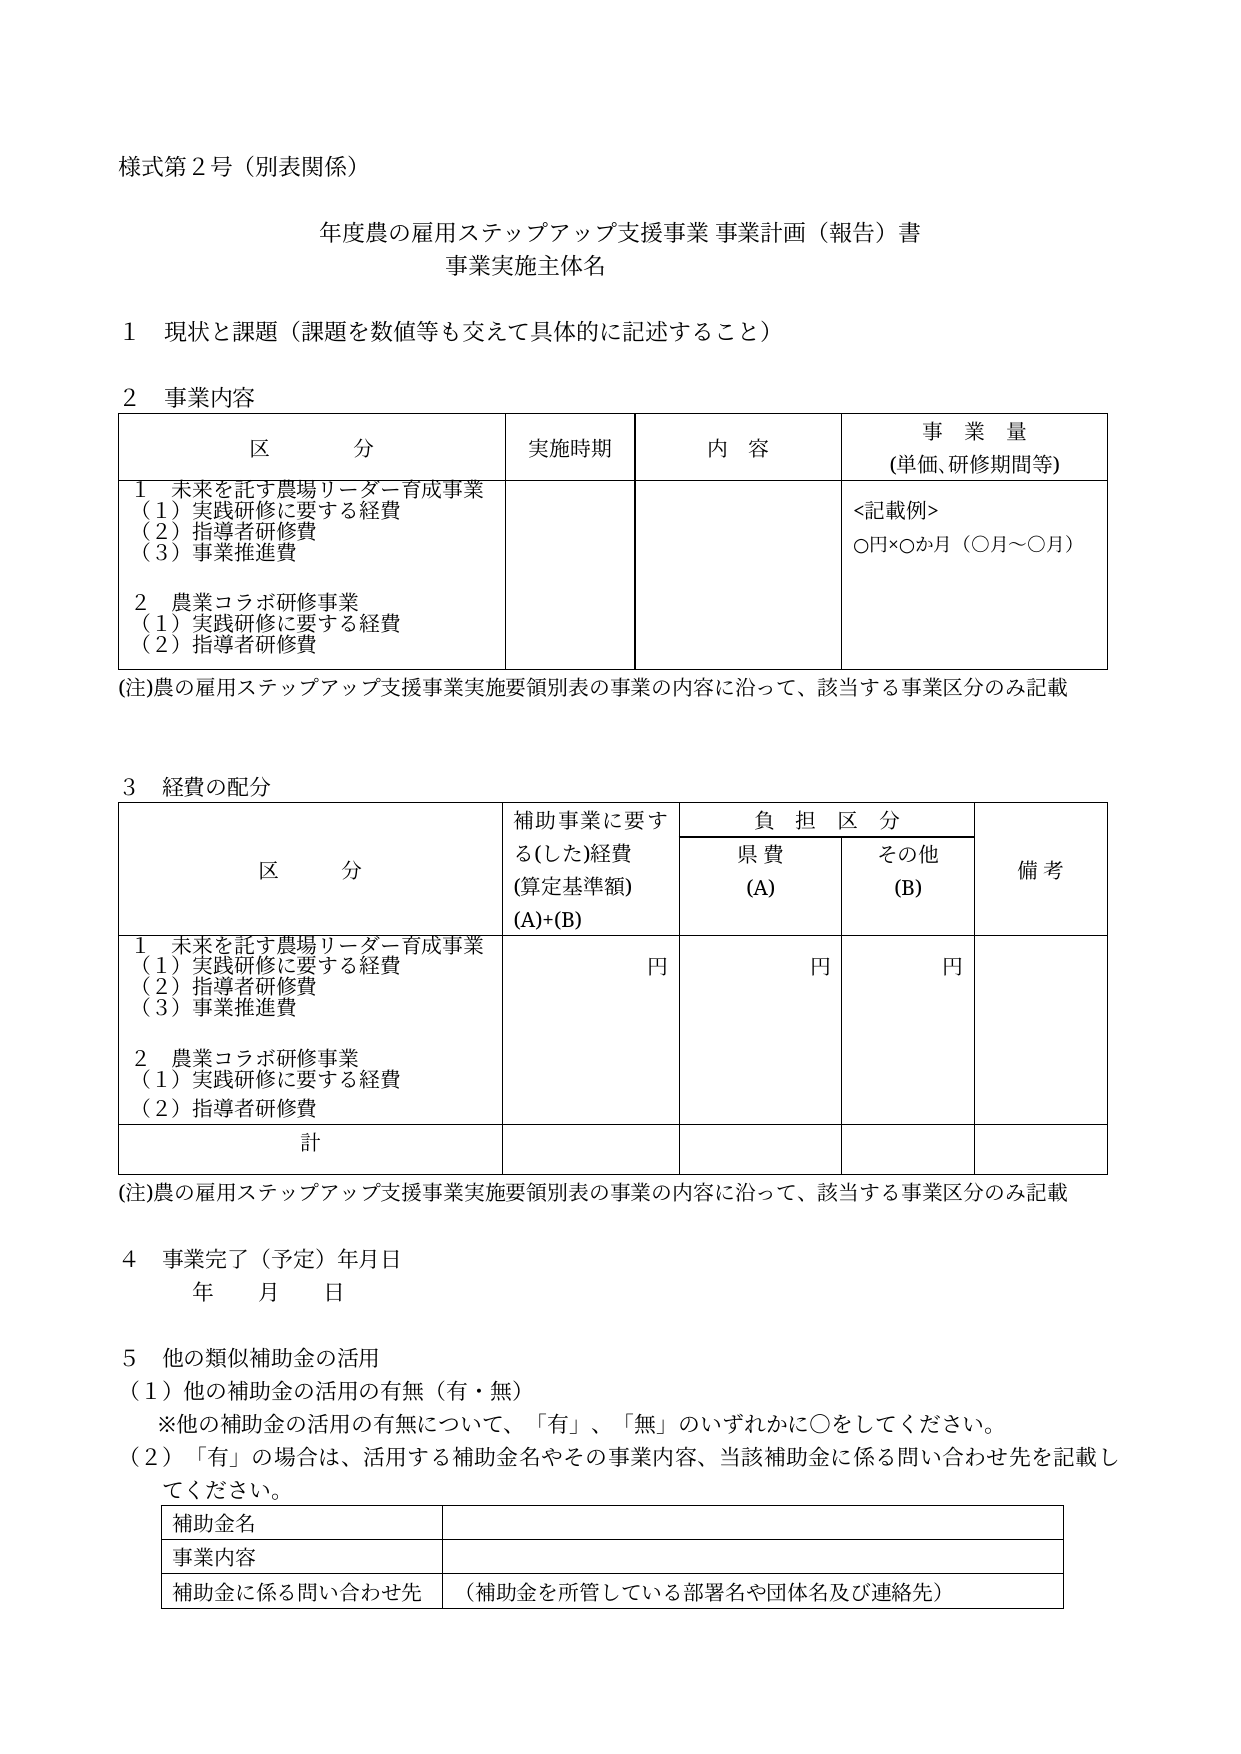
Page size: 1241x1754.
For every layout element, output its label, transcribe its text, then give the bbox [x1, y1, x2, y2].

table_cell [975, 936, 1107, 1124]
table_header 補助事業に要する(した)経費 (算定基準額) (A)+(B) [503, 803, 679, 935]
table_header 内 容 [636, 414, 841, 480]
text (注)農の雇用ステップアップ支援事業実施要領別表の事業の内容に沿って、該当する事業区分のみ記載 [118, 670, 1122, 703]
table_cell 補助金に係る問い合わせ先 [162, 1574, 442, 1607]
table_cell [842, 1125, 974, 1174]
text ３ 経費の配分 [118, 769, 1122, 802]
table_header [443, 1506, 1063, 1539]
table_cell 円 [842, 936, 974, 1124]
table_cell 円 [503, 936, 679, 1124]
table_header 備 考 [975, 803, 1107, 935]
table_cell 円 [680, 936, 841, 1124]
table_header 事 業 量 (単価､研修期間等) [842, 414, 1107, 480]
text (注)農の雇用ステップアップ支援事業実施要領別表の事業の内容に沿って、該当する事業区分のみ記載 [118, 1175, 1122, 1208]
text 年 月 日 [118, 1274, 1122, 1307]
text ５ 他の類似補助金の活用 [118, 1340, 1122, 1373]
text ２ 事業内容 [118, 380, 1122, 413]
table_cell [506, 481, 634, 669]
table_cell 事業内容 [162, 1540, 442, 1573]
table_header 区 分 [119, 414, 505, 480]
text （２）「有」の場合は、活用する補助金名やその事業内容、当該補助金に係る問い合わせ先を記載してください。 [118, 1439, 1122, 1505]
text （１）他の補助金の活用の有無（有・無） [118, 1373, 1122, 1406]
table_cell [503, 1125, 679, 1174]
table_cell 計 [119, 1125, 502, 1174]
text ※他の補助金の活用の有無について、「有」、「無」のいずれかに○をしてください。 [118, 1406, 1122, 1439]
text 年度農の雇用ステップアップ支援事業 事業計画（報告）書 [118, 215, 1122, 248]
table_header 実施時期 [506, 414, 634, 480]
table_cell １ 未来を託す農場リーダー育成事業 （１）実践研修に要する経費 （２）指導者研修費 （３）事業推進費 ２ 農業コラボ研修事業 （１）実践研修に要する経費 （２）指導者研修費 [119, 936, 502, 1124]
text 様式第２号（別表関係） [118, 149, 1122, 182]
table_cell [680, 1125, 841, 1174]
table_cell [636, 481, 841, 669]
table_cell その他 (B) [842, 838, 974, 935]
table_cell １ 未来を託す農場リーダー育成事業 （１）実践研修に要する経費 （２）指導者研修費 （３）事業推進費 ２ 農業コラボ研修事業 （１）実践研修に要する経費 （２）指導者研修費 [119, 481, 505, 669]
text 事業実施主体名 [118, 248, 1122, 281]
table_cell [443, 1540, 1063, 1573]
text ４ 事業完了（予定）年月日 [118, 1241, 1122, 1274]
text １ 現状と課題（課題を数値等も交えて具体的に記述すること） [118, 314, 1122, 347]
table_cell [975, 1125, 1107, 1174]
table_header 負 担 区 分 [680, 803, 974, 836]
table_header 区 分 [119, 803, 502, 935]
table_cell <記載例> ○円×○か月（○月～○月） [842, 481, 1107, 669]
table_header 補助金名 [162, 1506, 442, 1539]
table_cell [443, 1574, 1063, 1607]
table_cell 県 費 (A) [680, 838, 841, 935]
